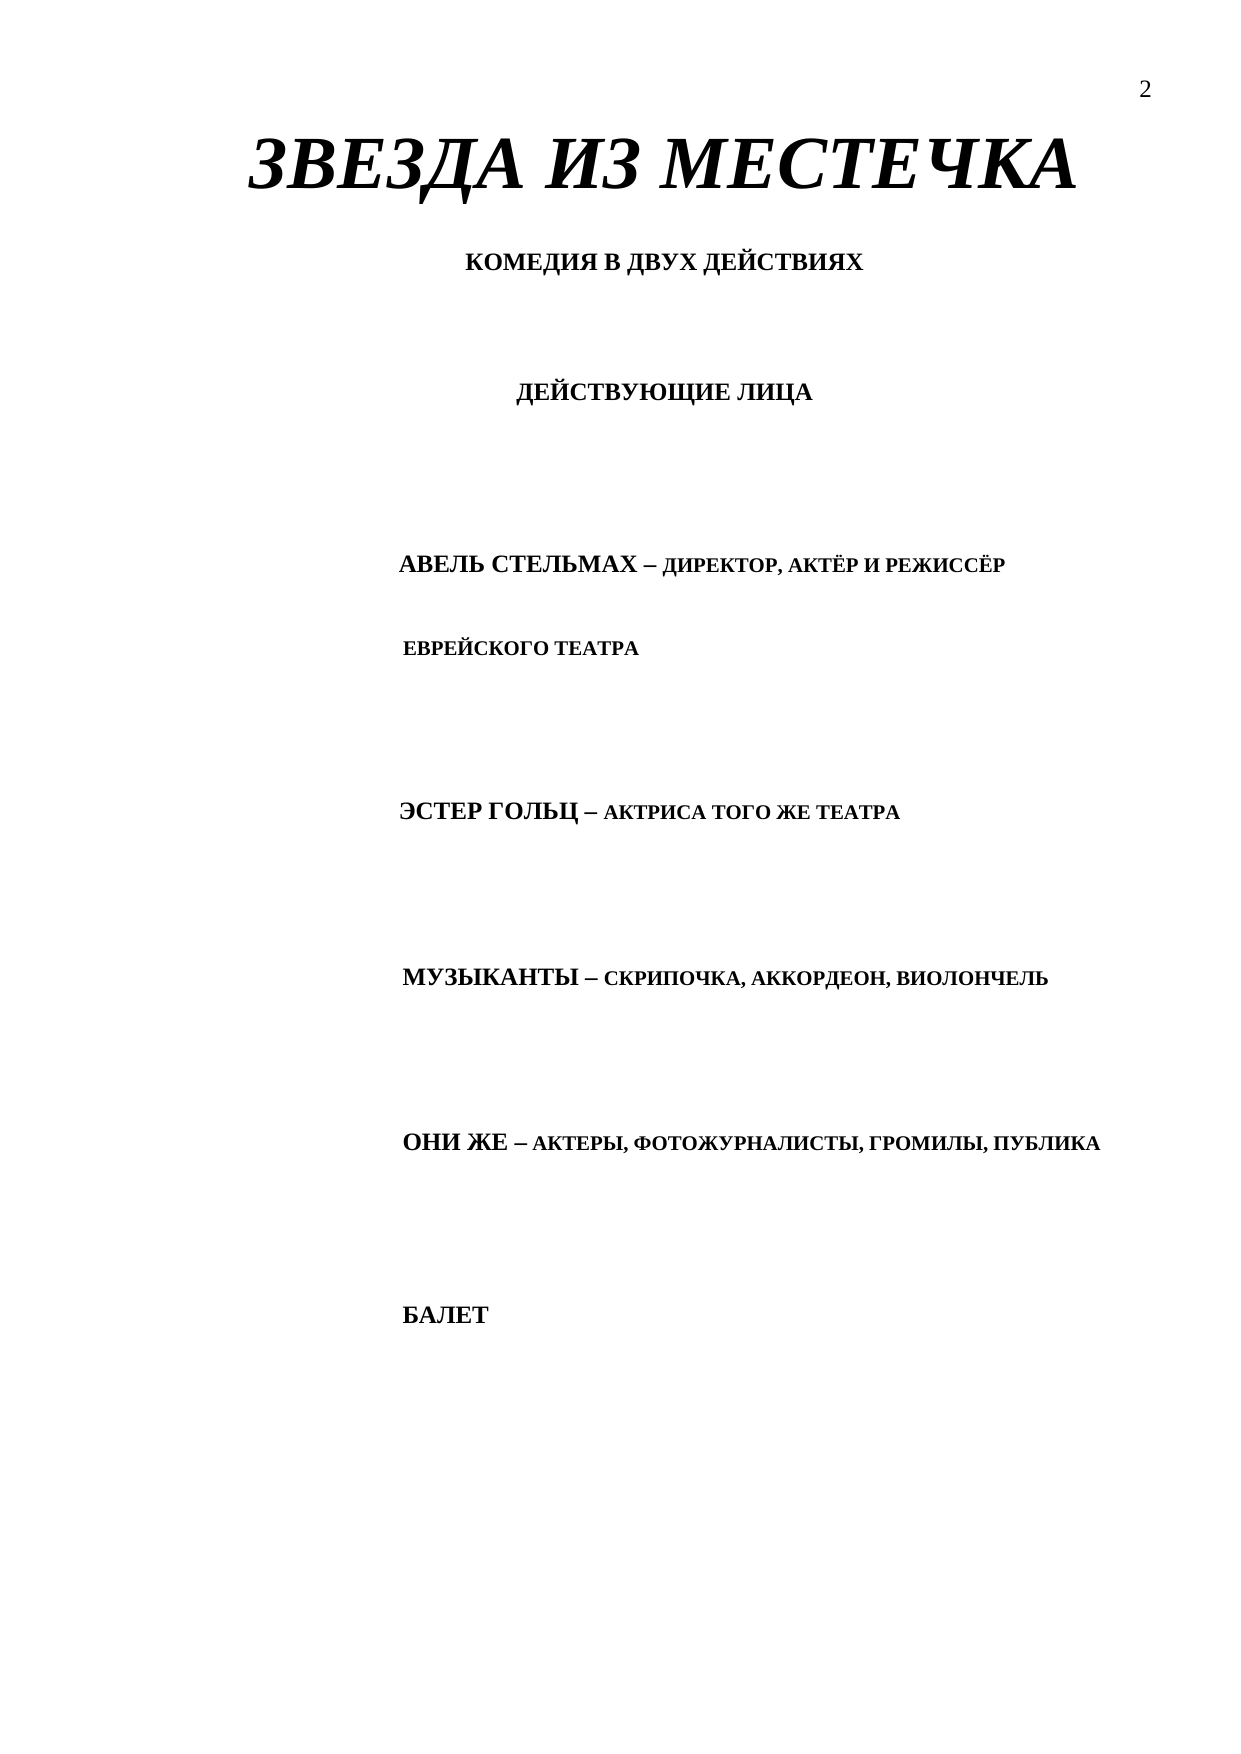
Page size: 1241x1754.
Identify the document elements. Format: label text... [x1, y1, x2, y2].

title они же – актеры, фотожурналисты, громилы, публика [177, 1127, 1152, 1156]
title ДЕЙСТВУЮЩИЕ ЛИЦА [177, 377, 1152, 406]
title эстер гольц – актриса того же театра [177, 796, 1152, 825]
title еврейского театра [325, 636, 1152, 660]
title комедия в двух действиях [177, 247, 1152, 276]
title звезда из местечка [177, 118, 1152, 204]
title БАЛЕТ [177, 1300, 1152, 1328]
title музыканты – скрипочка, аккордеон, виолончель [177, 962, 1152, 991]
title авель Стельмах – директор, актёр и режиссёр [398, 549, 1152, 578]
